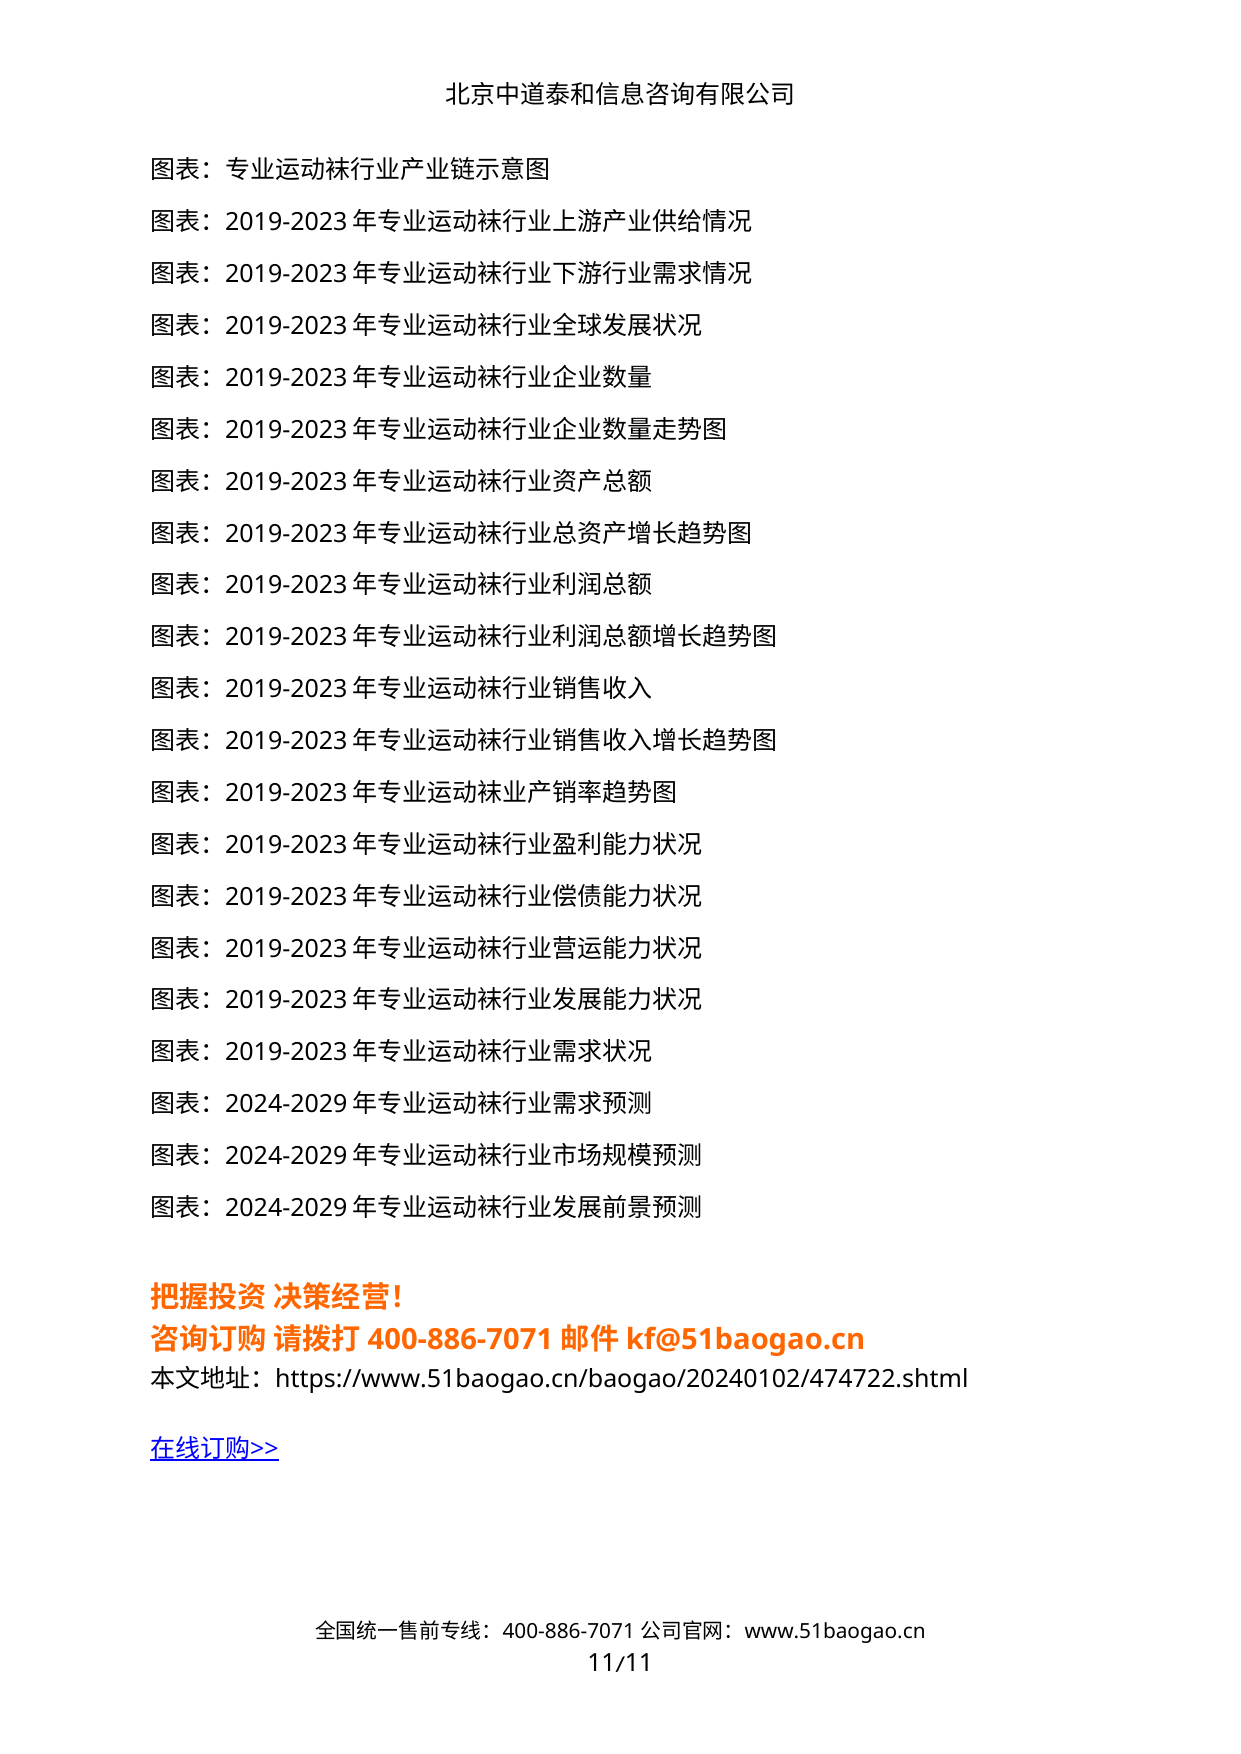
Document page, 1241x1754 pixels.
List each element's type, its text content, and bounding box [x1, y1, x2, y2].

text 图表：2019-2023年专业运动袜业产销率趋势图 [150, 772, 1090, 809]
text 在线订购>> [150, 1394, 1090, 1465]
text 图表：2024-2029年专业运动袜行业需求预测 [150, 1084, 1090, 1120]
text 图表：2019-2023年专业运动袜行业下游行业需求情况 [150, 254, 1090, 290]
text 图表：2019-2023年专业运动袜行业盈利能力状况 [150, 824, 1090, 861]
text 图表：2024-2029年专业运动袜行业发展前景预测 [150, 1187, 1090, 1224]
text 图表：2019-2023年专业运动袜行业发展能力状况 [150, 980, 1090, 1016]
text 图表：2019-2023年专业运动袜行业上游产业供给情况 [150, 202, 1090, 238]
text 图表：2019-2023年专业运动袜行业全球发展状况 [150, 306, 1090, 342]
text 图表：2019-2023年专业运动袜行业企业数量 [150, 357, 1090, 394]
text 图表：专业运动袜行业产业链示意图 [150, 150, 1090, 186]
text 图表：2019-2023年专业运动袜行业资产总额 [150, 461, 1090, 497]
text 图表：2019-2023年专业运动袜行业利润总额 [150, 565, 1090, 601]
text 图表：2024-2029年专业运动袜行业市场规模预测 [150, 1136, 1090, 1172]
text 图表：2019-2023年专业运动袜行业利润总额增长趋势图 [150, 617, 1090, 653]
text 把握投资 决策经营！咨询订购 请拨打 400-886-7071 邮件 kf@51baogao.cn本文地址：https://www.51baogao.cn/baogao/20240102/474722.shtml [150, 1239, 1090, 1394]
text 图表：2019-2023年专业运动袜行业偿债能力状况 [150, 876, 1090, 912]
text 图表：2019-2023年专业运动袜行业营运能力状况 [150, 928, 1090, 964]
text 图表：2019-2023年专业运动袜行业企业数量走势图 [150, 409, 1090, 446]
text 图表：2019-2023年专业运动袜行业总资产增长趋势图 [150, 513, 1090, 549]
text 图表：2019-2023年专业运动袜行业销售收入增长趋势图 [150, 721, 1090, 757]
text 图表：2019-2023年专业运动袜行业销售收入 [150, 669, 1090, 705]
text 图表：2019-2023年专业运动袜行业需求状况 [150, 1032, 1090, 1068]
